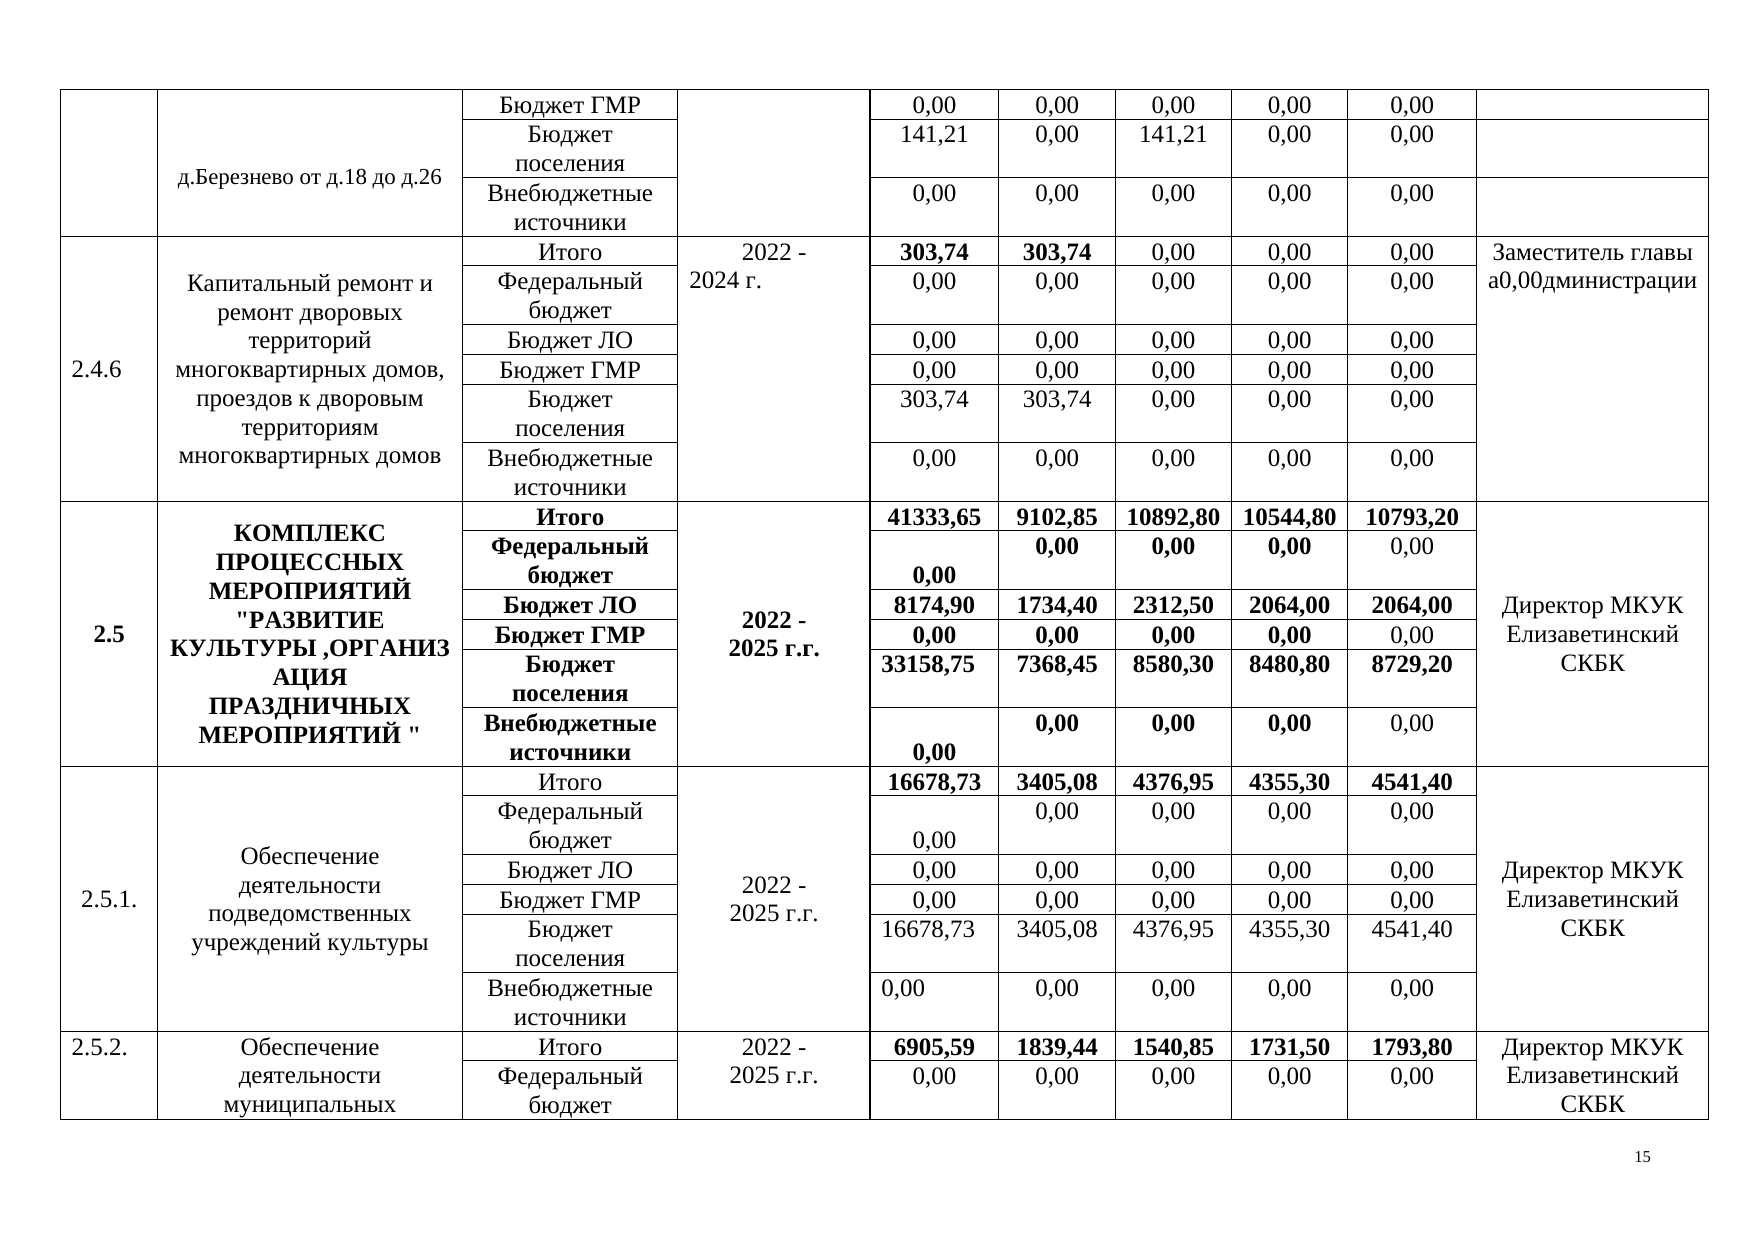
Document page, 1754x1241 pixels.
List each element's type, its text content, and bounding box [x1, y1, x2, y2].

table_cell 10544,80 [1232, 502, 1347, 530]
table_cell 303,74 [999, 385, 1115, 442]
table_cell [1477, 90, 1708, 118]
table_cell [1477, 178, 1708, 236]
table_cell Итого [463, 767, 677, 795]
table_cell 0,00 [1348, 120, 1476, 177]
table_cell Бюджет ЛО [463, 590, 677, 619]
table_cell 141,21 [871, 120, 998, 177]
table_cell 0,00 [1116, 355, 1231, 383]
table_cell Федеральный бюджет [463, 1061, 677, 1119]
table_cell 0,00 [1232, 325, 1347, 354]
table_cell 0,00 [1348, 443, 1476, 501]
table_cell Бюджет ЛО [463, 855, 677, 884]
table_cell 8580,30 [1116, 650, 1231, 707]
table_cell 4541,40 [1348, 767, 1476, 795]
table_cell Бюджет поселения [463, 650, 677, 707]
table_cell 3405,08 [999, 767, 1115, 795]
table_cell 0,00 [871, 266, 998, 324]
table_cell 0,00 [1116, 531, 1231, 589]
table_cell 0,00 [871, 885, 998, 913]
table_cell 0,00 [999, 973, 1115, 1031]
table_cell 2064,00 [1232, 590, 1347, 619]
table_cell 2312,50 [1116, 590, 1231, 619]
table_cell 303,74 [871, 385, 998, 442]
table_cell 0,00 [1116, 443, 1231, 501]
table_cell Бюджет ГМР [463, 355, 677, 383]
table_cell Директор МКУК Елизаветинский СКБК [1477, 767, 1708, 1031]
table_cell 0,00 [1116, 796, 1231, 854]
table_cell 0,00 [1232, 120, 1347, 177]
table_cell Бюджет ГМР [463, 90, 677, 118]
table_cell 0,00 [999, 1061, 1115, 1119]
table_cell 0,00 [1348, 885, 1476, 913]
table_cell 0,00 [999, 855, 1115, 884]
table_cell 2.5.1. [61, 767, 157, 1031]
table_cell 0,00 [871, 443, 998, 501]
table_cell 0,00 [1348, 973, 1476, 1031]
table_cell 0,00 [999, 708, 1115, 766]
table_cell 0,00 [1232, 620, 1347, 648]
table_cell Директор МКУК Елизаветинский СКБК [1477, 1032, 1708, 1119]
table_cell 0,00 [871, 620, 998, 648]
table_cell 9102,85 [999, 502, 1115, 530]
table_cell 0,00 [999, 266, 1115, 324]
table_cell Капитальный ремонт и ремонт дворовых территорий многоквартирных домов, проездов к дворовым территориям многоквартирных домов [158, 237, 462, 501]
table_cell 16678,73 [871, 767, 998, 795]
table_cell 7368,45 [999, 650, 1115, 707]
table_cell 0,00 [1232, 237, 1347, 265]
table_cell 0,00 [1232, 355, 1347, 383]
table_cell Бюджет поселения [463, 120, 677, 177]
table_cell 0,00 [1348, 796, 1476, 854]
table_cell 2064,00 [1348, 590, 1476, 619]
table_cell 0,00 [1232, 385, 1347, 442]
table_cell Бюджет ЛО [463, 325, 677, 354]
table_cell 0,00 [1116, 325, 1231, 354]
table_cell Федеральный бюджет [463, 531, 677, 589]
table_cell 0,00 [1116, 620, 1231, 648]
table_cell 0,00 [1232, 531, 1347, 589]
table_cell Внебюджетные источники [463, 178, 677, 236]
table_cell Внебюджетные источники [463, 973, 677, 1031]
table_cell 0,00 [1232, 1061, 1347, 1119]
table_cell 0,00 [871, 178, 998, 236]
table_cell 1731,50 [1232, 1032, 1347, 1060]
table_cell 0,00 [871, 355, 998, 383]
table_cell Бюджет ГМР [463, 885, 677, 913]
table_cell 0,00 [1232, 266, 1347, 324]
table_cell КОМПЛЕКС ПРОЦЕССНЫХ МЕРОПРИЯТИЙ "РАЗВИТИЕ КУЛЬТУРЫ ,ОРГАНИЗАЦИЯ ПРАЗДНИЧНЫХ МЕРОПРИЯТИЙ " [158, 502, 462, 766]
table_cell 0,00 [1348, 266, 1476, 324]
table_cell 0,00 [999, 885, 1115, 913]
table_cell 10793,20 [1348, 502, 1476, 530]
table_cell 0,00 [871, 796, 998, 854]
table_cell 0,00 [999, 355, 1115, 383]
table_cell 4376,95 [1116, 767, 1231, 795]
table_cell 0,00 [999, 531, 1115, 589]
table_cell [1477, 120, 1708, 177]
table_cell Внебюджетные источники [463, 443, 677, 501]
table_cell 0,00 [1348, 708, 1476, 766]
table_cell 0,00 [1232, 973, 1347, 1031]
table_cell Бюджет поселения [463, 385, 677, 442]
table_cell 303,74 [871, 237, 998, 265]
table_cell 4355,30 [1232, 767, 1347, 795]
table_cell 8174,90 [871, 590, 998, 619]
table_cell 0,00 [871, 325, 998, 354]
table_cell 0,00 [1348, 855, 1476, 884]
table_cell 33158,75 [871, 650, 998, 707]
table_cell 0,00 [1232, 855, 1347, 884]
table_cell 0,00 [871, 90, 998, 118]
table_cell 6905,59 [871, 1032, 998, 1060]
table_cell 141,21 [1116, 120, 1231, 177]
table_cell 0,00 [871, 1061, 998, 1119]
table_cell 2.5.2. [61, 1032, 157, 1119]
table_cell 1540,85 [1116, 1032, 1231, 1060]
table_cell 0,00 [1116, 973, 1231, 1031]
table_cell 2.4.6 [61, 237, 157, 501]
table_cell 3405,08 [999, 915, 1115, 972]
table_cell 0,00 [1348, 355, 1476, 383]
table_cell 0,00 [999, 620, 1115, 648]
table_cell 10892,80 [1116, 502, 1231, 530]
table_cell Бюджет поселения [463, 915, 677, 972]
table_cell 0,00 [871, 855, 998, 884]
table_cell 0,00 [1348, 237, 1476, 265]
table_cell 0,00 [1232, 443, 1347, 501]
table_cell 0,00 [1116, 178, 1231, 236]
table_cell Бюджет ГМР [463, 620, 677, 648]
table_cell 0,00 [1116, 708, 1231, 766]
table_cell 0,00 [871, 708, 998, 766]
table_cell 0,00 [871, 973, 998, 1031]
table_cell Федеральный бюджет [463, 796, 677, 854]
table_cell 2022 - 2025 г.г. [678, 767, 869, 1031]
table_cell 0,00 [1116, 1061, 1231, 1119]
table_cell 0,00 [1116, 385, 1231, 442]
table_cell 0,00 [1348, 531, 1476, 589]
table_cell 0,00 [1348, 178, 1476, 236]
table_cell 0,00 [999, 443, 1115, 501]
table_cell 0,00 [999, 90, 1115, 118]
table_cell 303,74 [999, 237, 1115, 265]
table_cell 4376,95 [1116, 915, 1231, 972]
table_cell 0,00 [999, 120, 1115, 177]
table_cell 0,00 [1232, 90, 1347, 118]
table_cell Федеральный бюджет [463, 266, 677, 324]
table_cell 4541,40 [1348, 915, 1476, 972]
table_cell 0,00 [1348, 1061, 1476, 1119]
table_cell Обеспечение деятельности подведомственных учреждений культуры [158, 767, 462, 1031]
table_cell 0,00 [871, 531, 998, 589]
table_cell 2022 - 2024 г. [678, 237, 869, 501]
table_cell 0,00 [1116, 266, 1231, 324]
table_cell Итого [463, 1032, 677, 1060]
table_cell 8729,20 [1348, 650, 1476, 707]
table_cell Директор МКУК Елизаветинский СКБК [1477, 502, 1708, 766]
table_cell 8480,80 [1232, 650, 1347, 707]
table_cell 0,00 [1348, 385, 1476, 442]
table_cell 0,00 [1116, 855, 1231, 884]
table_cell 0,00 [1116, 237, 1231, 265]
table_cell 0,00 [1232, 796, 1347, 854]
table_cell Заместитель главы а0,00дминистрации [1477, 237, 1708, 501]
table_cell 0,00 [1116, 885, 1231, 913]
table_cell 0,00 [999, 178, 1115, 236]
table_cell 1793,80 [1348, 1032, 1476, 1060]
table_cell 0,00 [1232, 178, 1347, 236]
table_cell 1734,40 [999, 590, 1115, 619]
table_cell 0,00 [1348, 620, 1476, 648]
table_cell Итого [463, 237, 677, 265]
table_cell 1839,44 [999, 1032, 1115, 1060]
table_cell 0,00 [1348, 90, 1476, 118]
table_cell 2022 - 2025 г.г. [678, 1032, 869, 1119]
table_cell 0,00 [1116, 90, 1231, 118]
table_cell Внебюджетные источники [463, 708, 677, 766]
table_cell 41333,65 [871, 502, 998, 530]
table_cell 0,00 [1232, 885, 1347, 913]
table_cell 4355,30 [1232, 915, 1347, 972]
table_cell 16678,73 [871, 915, 998, 972]
table_cell Итого [463, 502, 677, 530]
table_cell 0,00 [999, 325, 1115, 354]
table_cell 0,00 [999, 796, 1115, 854]
table_cell 2.5 [61, 502, 157, 766]
table_cell 0,00 [1232, 708, 1347, 766]
table_cell 0,00 [1348, 325, 1476, 354]
table_cell 2022 - 2025 г.г. [678, 502, 869, 766]
table_cell Обеспечение деятельности муниципальных библиотек [158, 1032, 462, 1119]
